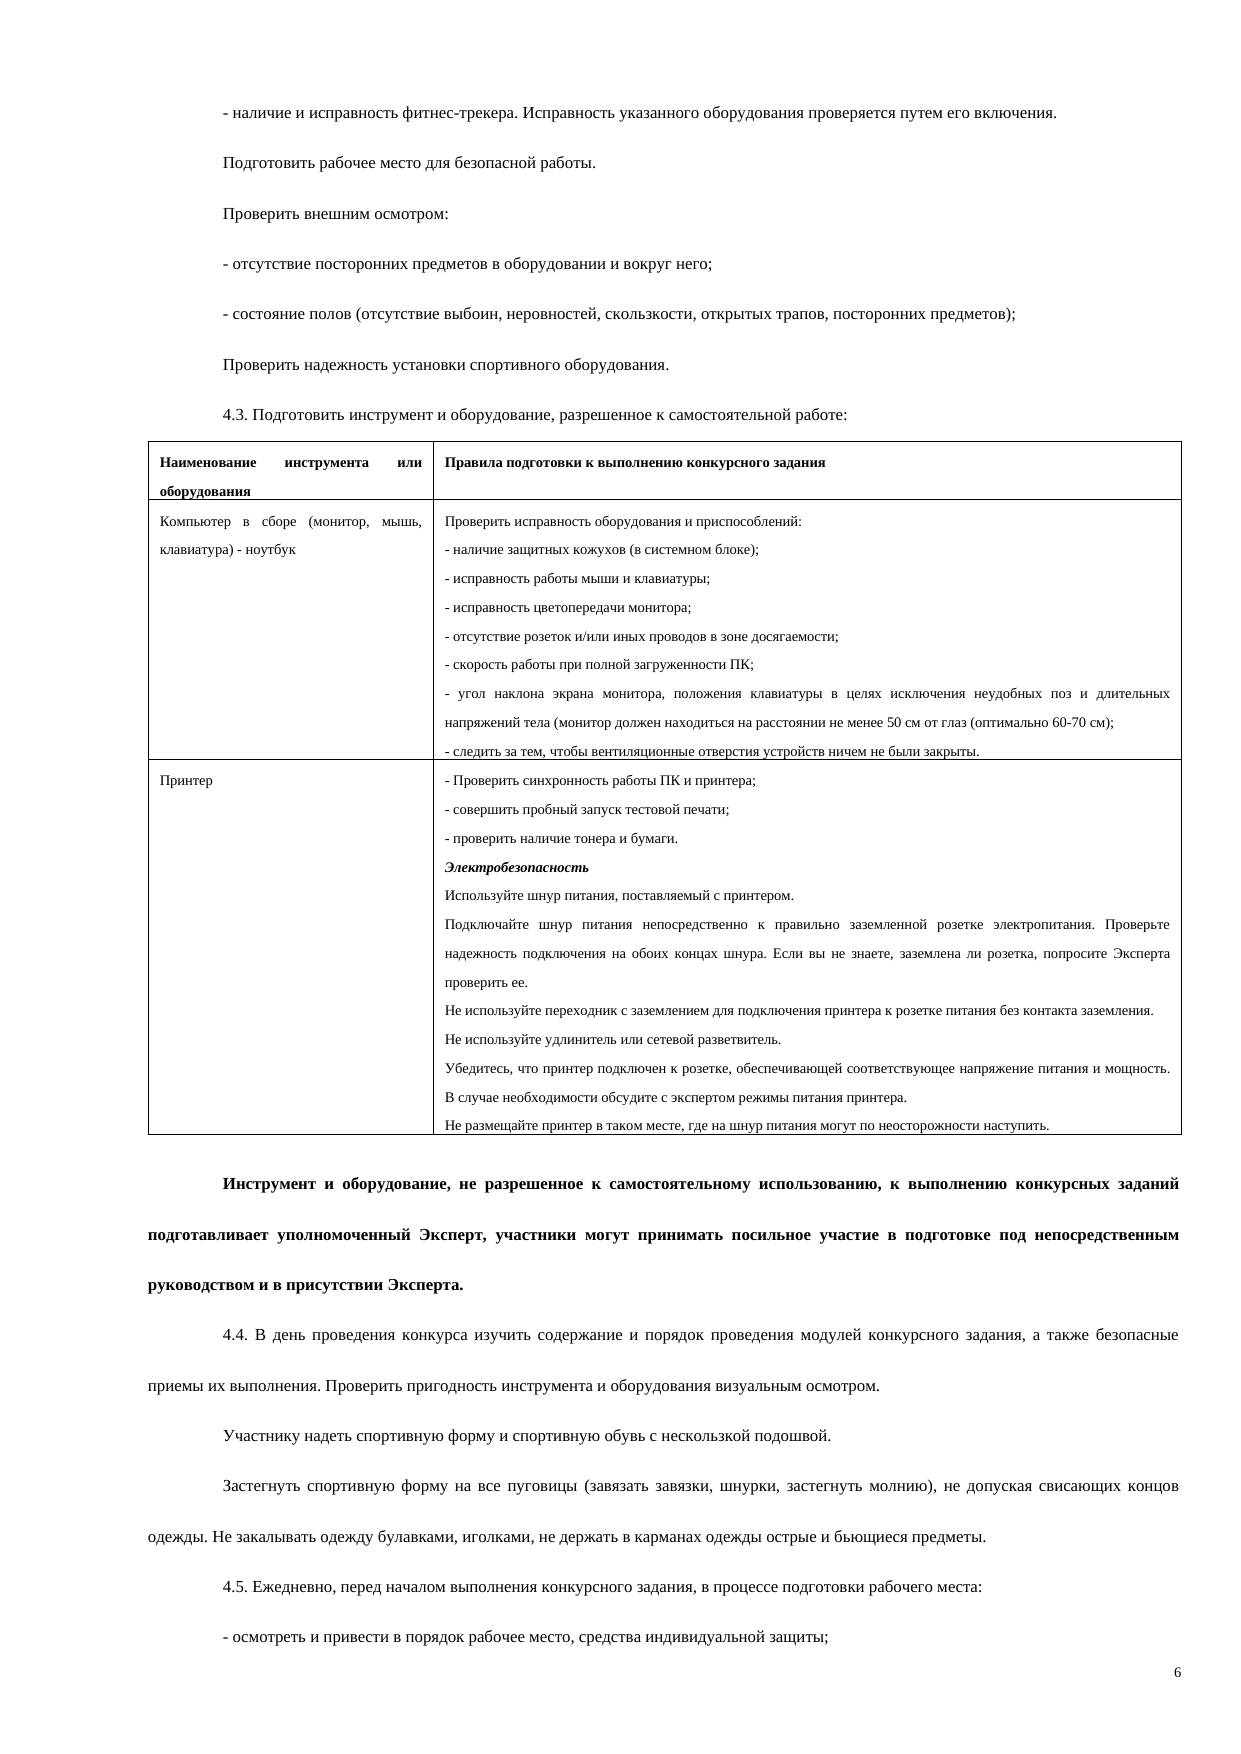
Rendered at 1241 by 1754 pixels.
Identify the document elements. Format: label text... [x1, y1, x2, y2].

text 4.3. Подготовить инструмент и оборудование, разрешенное к самостоятельной работе: [148, 391, 1181, 424]
text Инструмент и оборудование, не разрешенное к самостоятельному использованию, к выполнению конкурсных заданий подготавливает уполномоченный Эксперт, участники могут принимать посильное участие в подготовке под непосредственным руководством и в присутствии Эксперта. [148, 1160, 1181, 1294]
text 4.5. Ежедневно, перед началом выполнения конкурсного задания, в процессе подготовки рабочего места: [148, 1562, 1181, 1596]
text 4.4. В день проведения конкурса изучить содержание и порядок проведения модулей конкурсного задания, а также безопасные приемы их выполнения. Проверить пригодность инструмента и оборудования визуальным осмотром. [148, 1311, 1181, 1395]
table_cell - Проверить синхронность работы ПК и принтера; - совершить пробный запуск тестовой печати; - проверить наличие тонера и бумаги. Электробезопасность Используйте шнур питания, поставляемый с принтером. Подключайте шнур питания непосредственно к правильно заземленной розетке электропитания. Проверьте надежность подключения на обоих концах шнура. Если вы не знаете, заземлена ли розетка, попросите Эксперта проверить ее. Не используйте переходник с заземлением для подключения принтера к розетке питания без контакта заземления. Не используйте удлинитель или сетевой разветвитель. Убедитесь, что принтер подключен к розетке, обеспечивающей соответствующее напряжение питания и мощность. В случае необходимости обсудите с экспертом режимы питания принтера. Не размещайте принтер в таком месте, где на шнур питания могут по неосторожности наступить. [434, 760, 1181, 1134]
text - осмотреть и привести в порядок рабочее место, средства индивидуальной защиты; [148, 1613, 1181, 1646]
table_header Правила подготовки к выполнению конкурсного задания [434, 442, 1181, 499]
text Проверить надежность установки спортивного оборудования. [148, 340, 1181, 374]
text - отсутствие посторонних предметов в оборудовании и вокруг него; [148, 239, 1181, 273]
text Участнику надеть спортивную форму и спортивную обувь с нескользкой подошвой. [148, 1412, 1181, 1445]
text - состояние полов (отсутствие выбоин, неровностей, скользкости, открытых трапов, посторонних предметов); [148, 290, 1181, 323]
table_cell Проверить исправность оборудования и приспособлений: - наличие защитных кожухов (в системном блоке); - исправность работы мыши и клавиатуры; - исправность цветопередачи монитора; - отсутствие розеток и/или иных проводов в зоне досягаемости; - скорость работы при полной загруженности ПК; - угол наклона экрана монитора, положения клавиатуры в целях исключения неудобных поз и длительных напряжений тела (монитор должен находиться на расстоянии не менее 50 см от глаз (оптимально 60-70 см); - следить за тем, чтобы вентиляционные отверстия устройств ничем не были закрыты. [434, 500, 1181, 759]
table_cell Компьютер в сборе (монитор, мышь, клавиатура) - ноутбук [149, 500, 433, 759]
table_cell Принтер [149, 760, 433, 1134]
table_header Наименование инструмента или оборудования [149, 442, 433, 499]
text Застегнуть спортивную форму на все пуговицы (завязать завязки, шнурки, застегнуть молнию), не допуская свисающих концов одежды. Не закалывать одежду булавками, иголками, не держать в карманах одежды острые и бьющиеся предметы. [148, 1462, 1181, 1546]
text - наличие и исправность фитнес-трекера. Исправность указанного оборудования проверяется путем его включения. [148, 89, 1181, 122]
text Подготовить рабочее место для безопасной работы. [148, 139, 1181, 172]
text Проверить внешним осмотром: [148, 189, 1181, 223]
